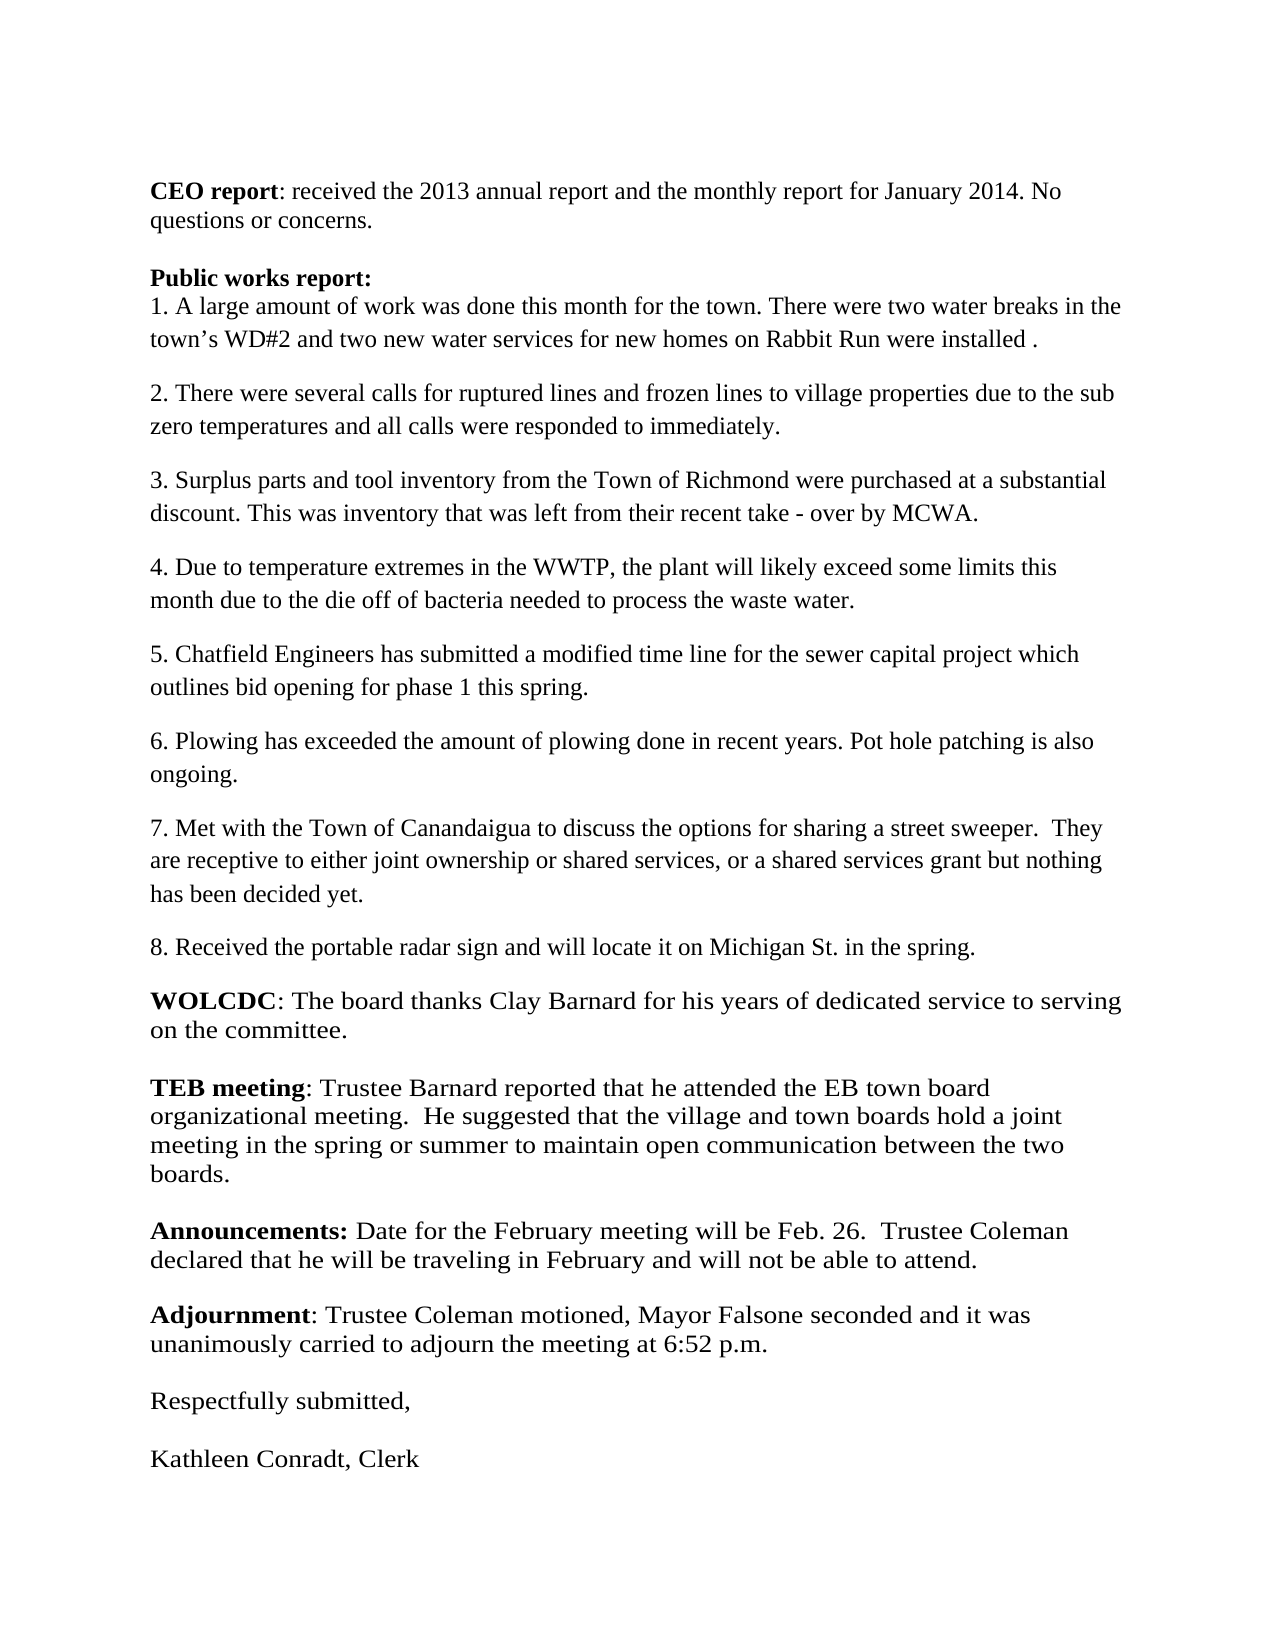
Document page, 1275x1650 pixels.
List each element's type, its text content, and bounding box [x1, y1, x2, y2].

text Adjournment: Trustee Coleman motioned, Mayor Falsone seconded and it was unanimously carried to adjourn the meeting at 6:52 p.m. [150, 1300, 1125, 1358]
text Respectfully submitted, [150, 1386, 1125, 1415]
text 5. Chatfield Engineers has submitted a modified time line for the sewer capital project which outlines bid opening for phase 1 this spring. [150, 639, 1125, 701]
text 7. Met with the Town of Canandaigua to discuss the options for sharing a street sweeper. They are receptive to either joint ownership or shared services, or a shared services grant but nothing has been decided yet. [150, 813, 1125, 907]
text 4. Due to temperature extremes in the WWTP, the plant will likely exceed some limits this month due to the die off of bacteria needed to process the waste water. [150, 552, 1125, 614]
text 1. A large amount of work was done this month for the town. There were two water breaks in the town’s WD#2 and two new water services for new homes on Rabbit Run were installed . [150, 291, 1125, 353]
text Public works report: [150, 263, 1125, 291]
text CEO report: received the 2013 annual report and the monthly report for January 2014. No questions or concerns. [150, 176, 1125, 234]
text WOLCDC: The board thanks Clay Barnard for his years of dedicated service to serving on the committee. [150, 986, 1125, 1044]
text Kathleen Conradt, Clerk [150, 1444, 1125, 1473]
text Announcements: Date for the February meeting will be Feb. 26. Trustee Coleman declared that he will be traveling in February and will not be able to attend. [150, 1216, 1125, 1274]
text 6. Plowing has exceeded the amount of plowing done in recent years. Pot hole patching is also ongoing. [150, 726, 1125, 787]
text TEB meeting: Trustee Barnard reported that he attended the EB town board organizational meeting. He suggested that the village and town boards hold a joint meeting in the spring or summer to maintain open communication between the two boards. [150, 1073, 1125, 1188]
text 2. There were several calls for ruptured lines and frozen lines to village properties due to the sub zero temperatures and all calls were responded to immediately. [150, 378, 1125, 440]
text 3. Surplus parts and tool inventory from the Town of Richmond were purchased at a substantial discount. This was inventory that was left from their recent take - over by MCWA. [150, 465, 1125, 527]
text 8. Received the portable radar sign and will locate it on Michigan St. in the spring. [150, 932, 1125, 961]
